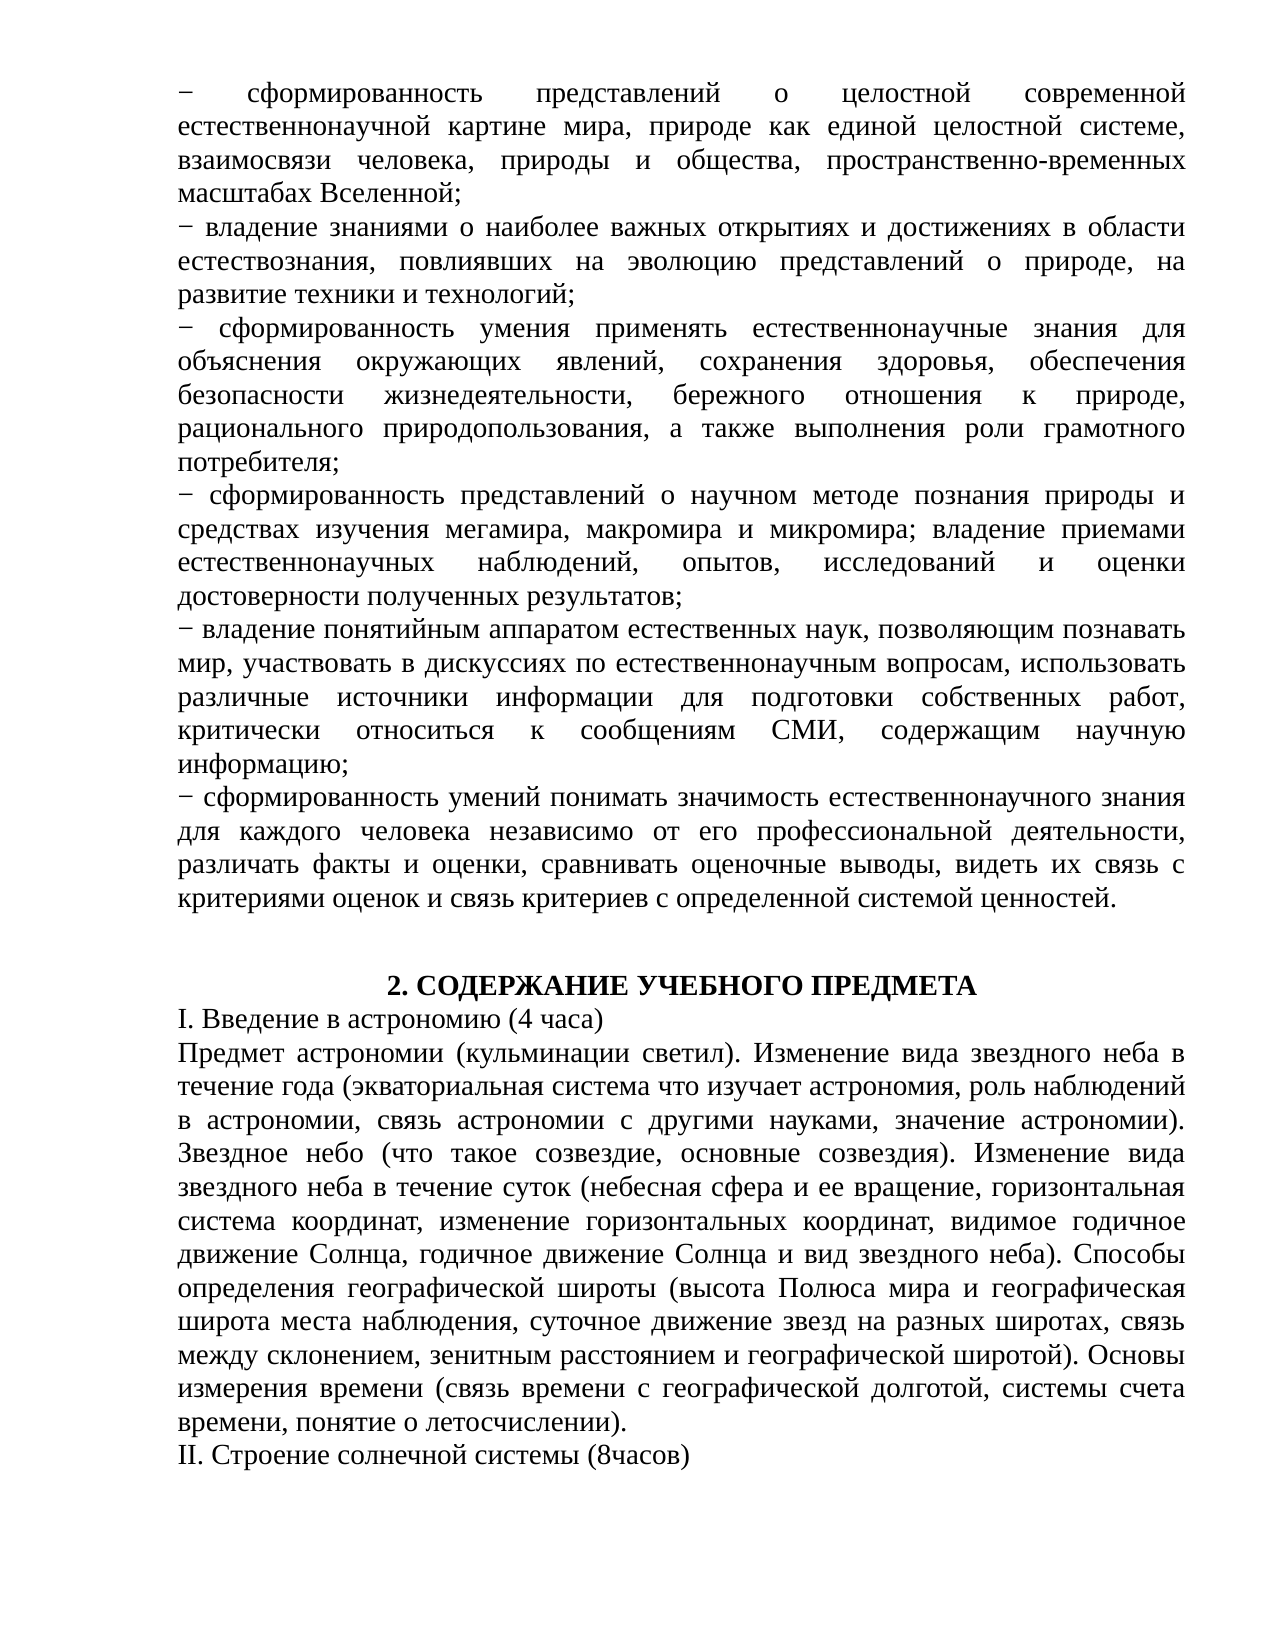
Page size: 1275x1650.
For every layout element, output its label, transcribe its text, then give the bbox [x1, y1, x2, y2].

text − владение знаниями о наиболее важных открытиях и достижениях в области естествознания, повлиявших на эволюцию представлений о природе, на развитие техники и технологий; [177, 209, 1186, 310]
text Предмет астрономии (кульминации светил). Изменение вида звездного неба в течение года (экваториальная система что изучает астрономия, роль наблюдений в астрономии, связь астрономии с другими науками, значение астрономии). Звездное небо (что такое созвездие, основные созвездия). Изменение вида звездного неба в течение суток (небесная сфера и ее вращение, горизонтальная система координат, изменение горизонтальных координат, видимое годичное движение Солнца, годичное движение Солнца и вид звездного неба). Способы определения географической широты (высота Полюса мира и географическая широта места наблюдения, суточное движение звезд на разных широтах, связь между склонением, зенитным расстоянием и географической широтой). Основы измерения времени (связь времени с географической долготой, системы счета времени, понятие о летосчислении). [177, 1035, 1186, 1437]
text − сформированность представлений о научном методе познания природы и средствах изучения мегамира, макромира и микромира; владение приемами естественнонаучных наблюдений, опытов, исследований и оценки достоверности полученных результатов; [177, 477, 1186, 612]
text − сформированность представлений о целостной современной естественнонаучной картине мира, природе как единой целостной системе, взаимосвязи человека, природы и общества, пространственно-временных масштабах Вселенной; [177, 75, 1186, 209]
text − владение понятийным аппаратом естественных наук, позволяющим познавать мир, участвовать в дискуссиях по естественнонаучным вопросам, использовать различные источники информации для подготовки собственных работ, критически относиться к сообщениям СМИ, содержащим научную информацию; [177, 612, 1186, 779]
text II. Строение солнечной системы (8часов) [177, 1437, 1186, 1471]
text I. Введение в астрономию (4 часа) [177, 1001, 1186, 1035]
text − сформированность умений понимать значимость естественнонаучного знания для каждого человека независимо от его профессиональной деятельности, различать факты и оценки, сравнивать оценочные выводы, видеть их связь с критериями оценок и связь критериев с определенной системой ценностей. [177, 779, 1186, 913]
text 2. СОДЕРЖАНИЕ УЧЕБНОГО ПРЕДМЕТА [177, 968, 1186, 1001]
text − сформированность умения применять естественнонаучные знания для объяснения окружающих явлений, сохранения здоровья, обеспечения безопасности жизнедеятельности, бережного отношения к природе, рационального природопользования, а также выполнения роли грамотного потребителя; [177, 310, 1186, 477]
